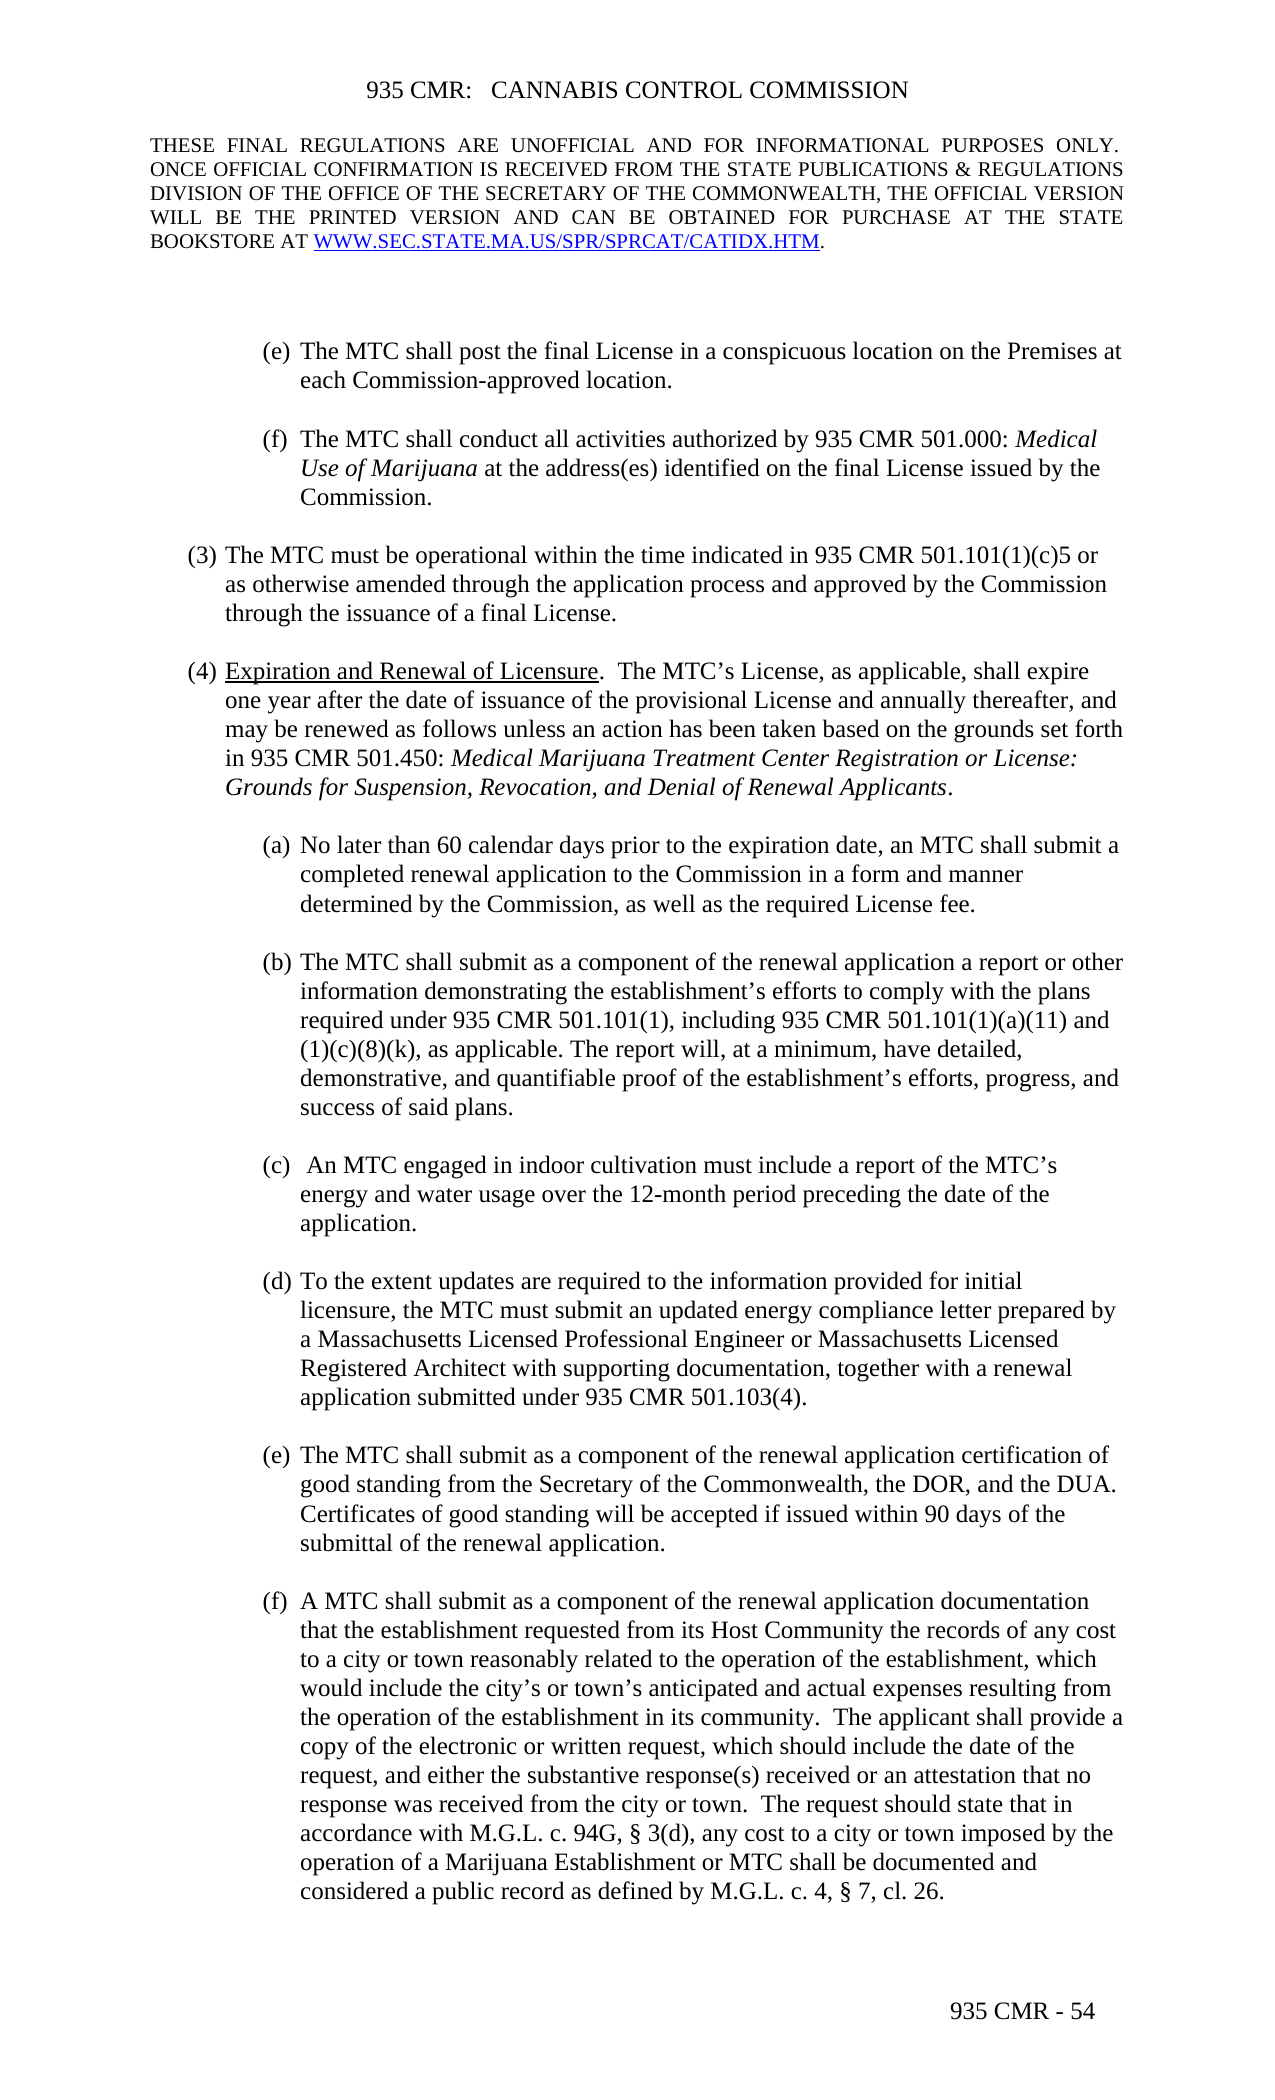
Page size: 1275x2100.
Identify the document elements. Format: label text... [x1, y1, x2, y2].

list A MTC shall submit as a component of the renewal application documentation that the establishment requested from its Host Community the records of any cost to a city or town reasonably related to the operation of the establishment, which would include the city’s or town’s anticipated and actual expenses resulting from the operation of the establishment in its community. The applicant shall provide a copy of the electronic or written request, which should include the date of the request, and either the substantive response(s) received or an attestation that no response was received from the city or town. The request should state that in accordance with M.G.L. c. 94G, § 3(d), any cost to a city or town imposed by the operation of a Marijuana Establishment or MTC shall be documented and considered a public record as defined by M.G.L. c. 4, § 7, cl. 26. [262, 1586, 1125, 1906]
list The MTC must be operational within the time indicated in 935 CMR 501.101(1)(c)5 or as otherwise amended through the application process and approved by the Commission through the issuance of a final License. [187, 540, 1125, 627]
list To the extent updates are required to the information provided for initial licensure, the MTC must submit an updated energy compliance letter prepared by a Massachusetts Licensed Professional Engineer or Massachusetts Licensed Registered Architect with supporting documentation, together with a renewal application submitted under 935 CMR 501.103(4). [262, 1266, 1125, 1412]
list The MTC shall submit as a component of the renewal application a report or other information demonstrating the establishment’s efforts to comply with the plans required under 935 CMR 501.101(1), including 935 CMR 501.101(1)(a)(11) and (1)(c)(8)(k), as applicable. The report will, at a minimum, have detailed, demonstrative, and quantifiable proof of the establishment’s efforts, progress, and success of said plans. [262, 947, 1125, 1121]
list The MTC shall conduct all activities authorized by 935 CMR 501.000: Medical Use of Marijuana at the address(es) identified on the final License issued by the Commission. [262, 424, 1125, 511]
list An MTC engaged in indoor cultivation must include a report of the MTC’s energy and water usage over the 12-month period preceding the date of the application. [262, 1150, 1125, 1237]
list Expiration and Renewal of Licensure. The MTC’s License, as applicable, shall expire one year after the date of issuance of the provisional License and annually thereafter, and may be renewed as follows unless an action has been taken based on the grounds set forth in 935 CMR 501.450: Medical Marijuana Treatment Center Registration or License: Grounds for Suspension, Revocation, and Denial of Renewal Applicants. [187, 656, 1125, 802]
list The MTC shall submit as a component of the renewal application certification of good standing from the Secretary of the Commonwealth, the DOR, and the DUA. Certificates of good standing will be accepted if issued within 90 days of the submittal of the renewal application. [262, 1441, 1125, 1557]
list No later than 60 calendar days prior to the expiration date, an MTC shall submit a completed renewal application to the Commission in a form and manner determined by the Commission, as well as the required License fee. [262, 831, 1125, 918]
list The MTC shall post the final License in a conspicuous location on the Premises at each Commission-approved location. [262, 337, 1125, 395]
